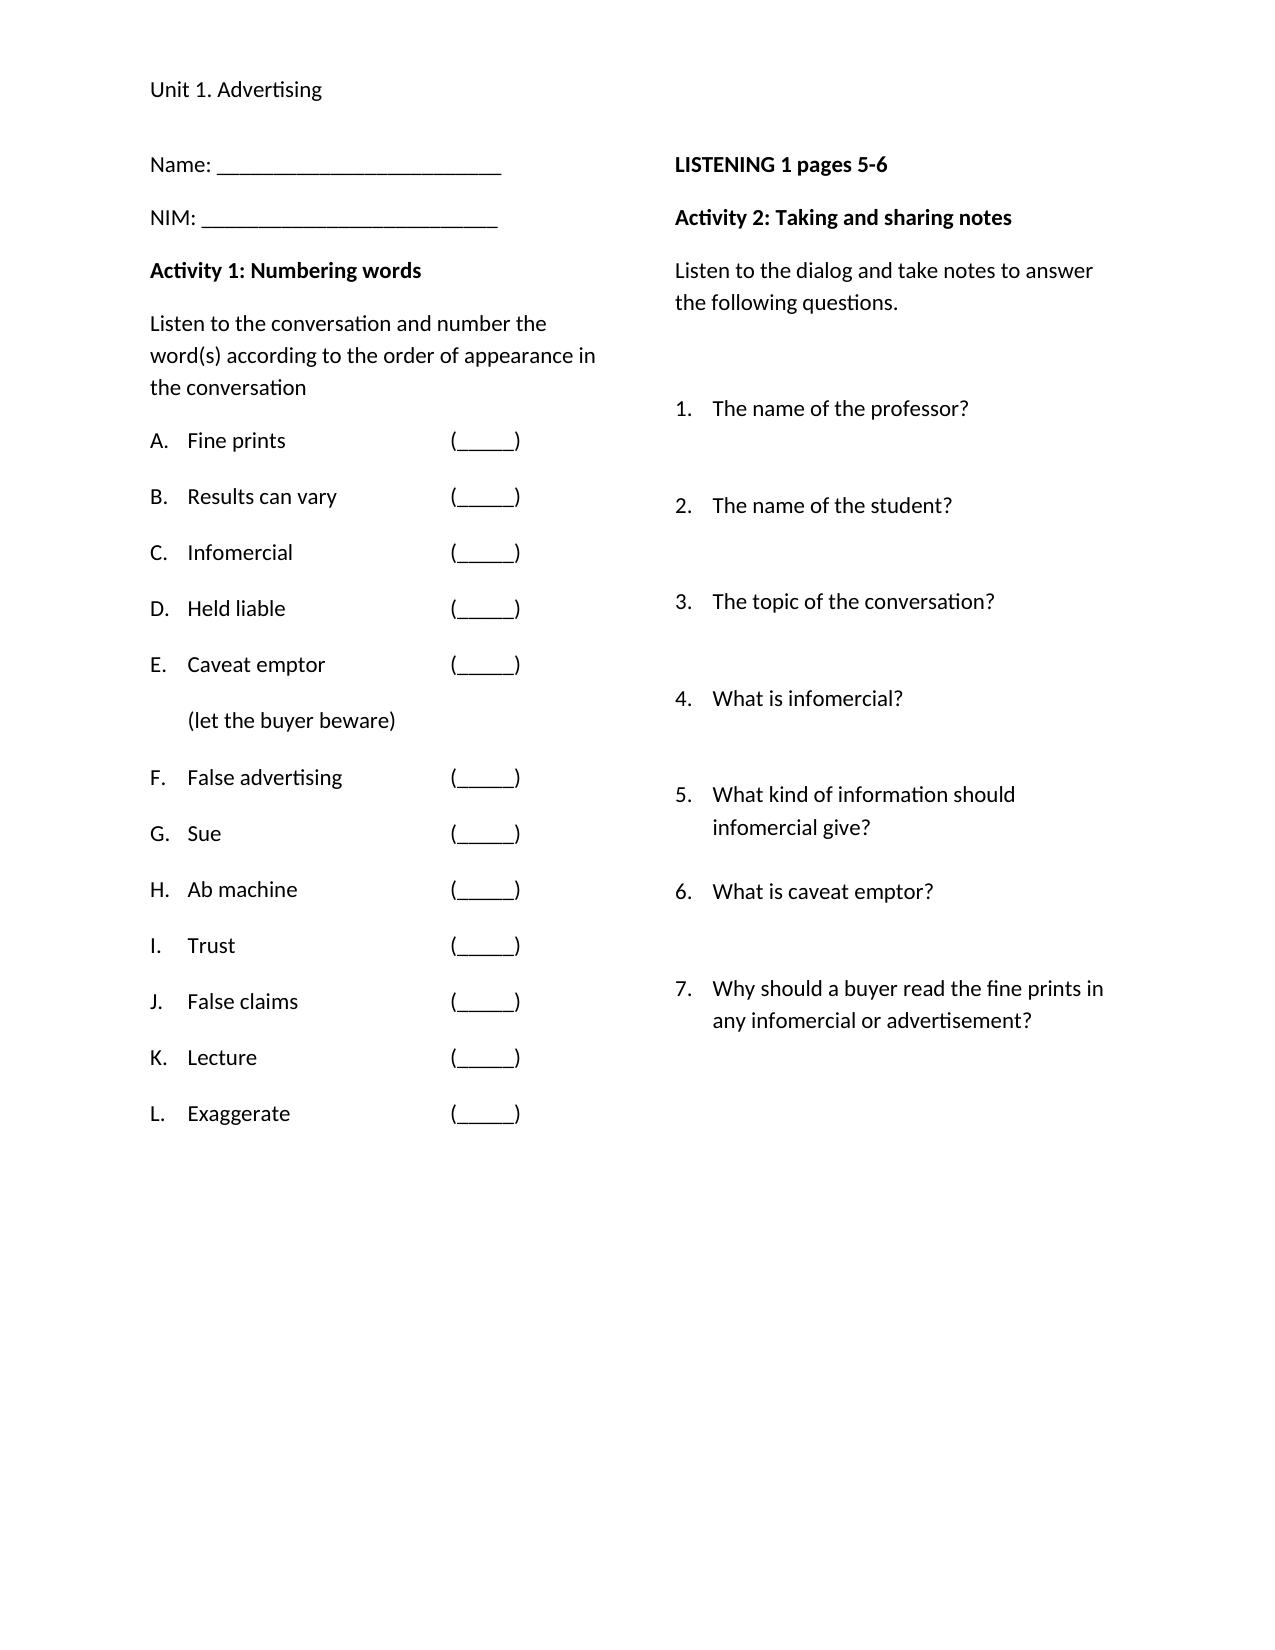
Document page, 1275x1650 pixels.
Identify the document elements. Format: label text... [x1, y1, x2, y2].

list Sue (_____) [150, 819, 600, 847]
list False claims (_____) [150, 987, 600, 1015]
list The name of the professor? [675, 394, 1125, 422]
list What is caveat emptor? [675, 877, 1125, 905]
list Fine prints (_____) [150, 426, 600, 454]
list Why should a buyer read the fine prints in any infomercial or advertisement? [675, 974, 1125, 1034]
list Held liable (_____) [150, 594, 600, 623]
list Trust (_____) [150, 931, 600, 959]
text LISTENING 1 pages 5-6 [675, 150, 1125, 178]
list Caveat emptor (_____) [150, 651, 600, 679]
text Activity 2: Taking and sharing notes [675, 203, 1125, 231]
text NIM: __________________________ [150, 203, 600, 231]
list False advertising (_____) [150, 763, 600, 791]
list Ab machine (_____) [150, 875, 600, 903]
list Results can vary (_____) [150, 482, 600, 511]
list Lecture (_____) [150, 1043, 600, 1071]
list What kind of information should infomercial give? [675, 781, 1125, 841]
text Listen to the conversation and number the word(s) according to the order of appearance in the conversation [150, 309, 600, 401]
list The name of the student? [675, 491, 1125, 519]
list What is infomercial? [675, 684, 1125, 712]
list Exaggerate (_____) [150, 1099, 600, 1127]
list Infomercial (_____) [150, 538, 600, 567]
list (let the buyer beware) [187, 707, 600, 735]
text Name: _________________________ [150, 150, 600, 178]
text Listen to the dialog and take notes to answer the following questions. [675, 256, 1125, 316]
list The topic of the conversation? [675, 587, 1125, 615]
text Activity 1: Numbering words [150, 256, 600, 284]
